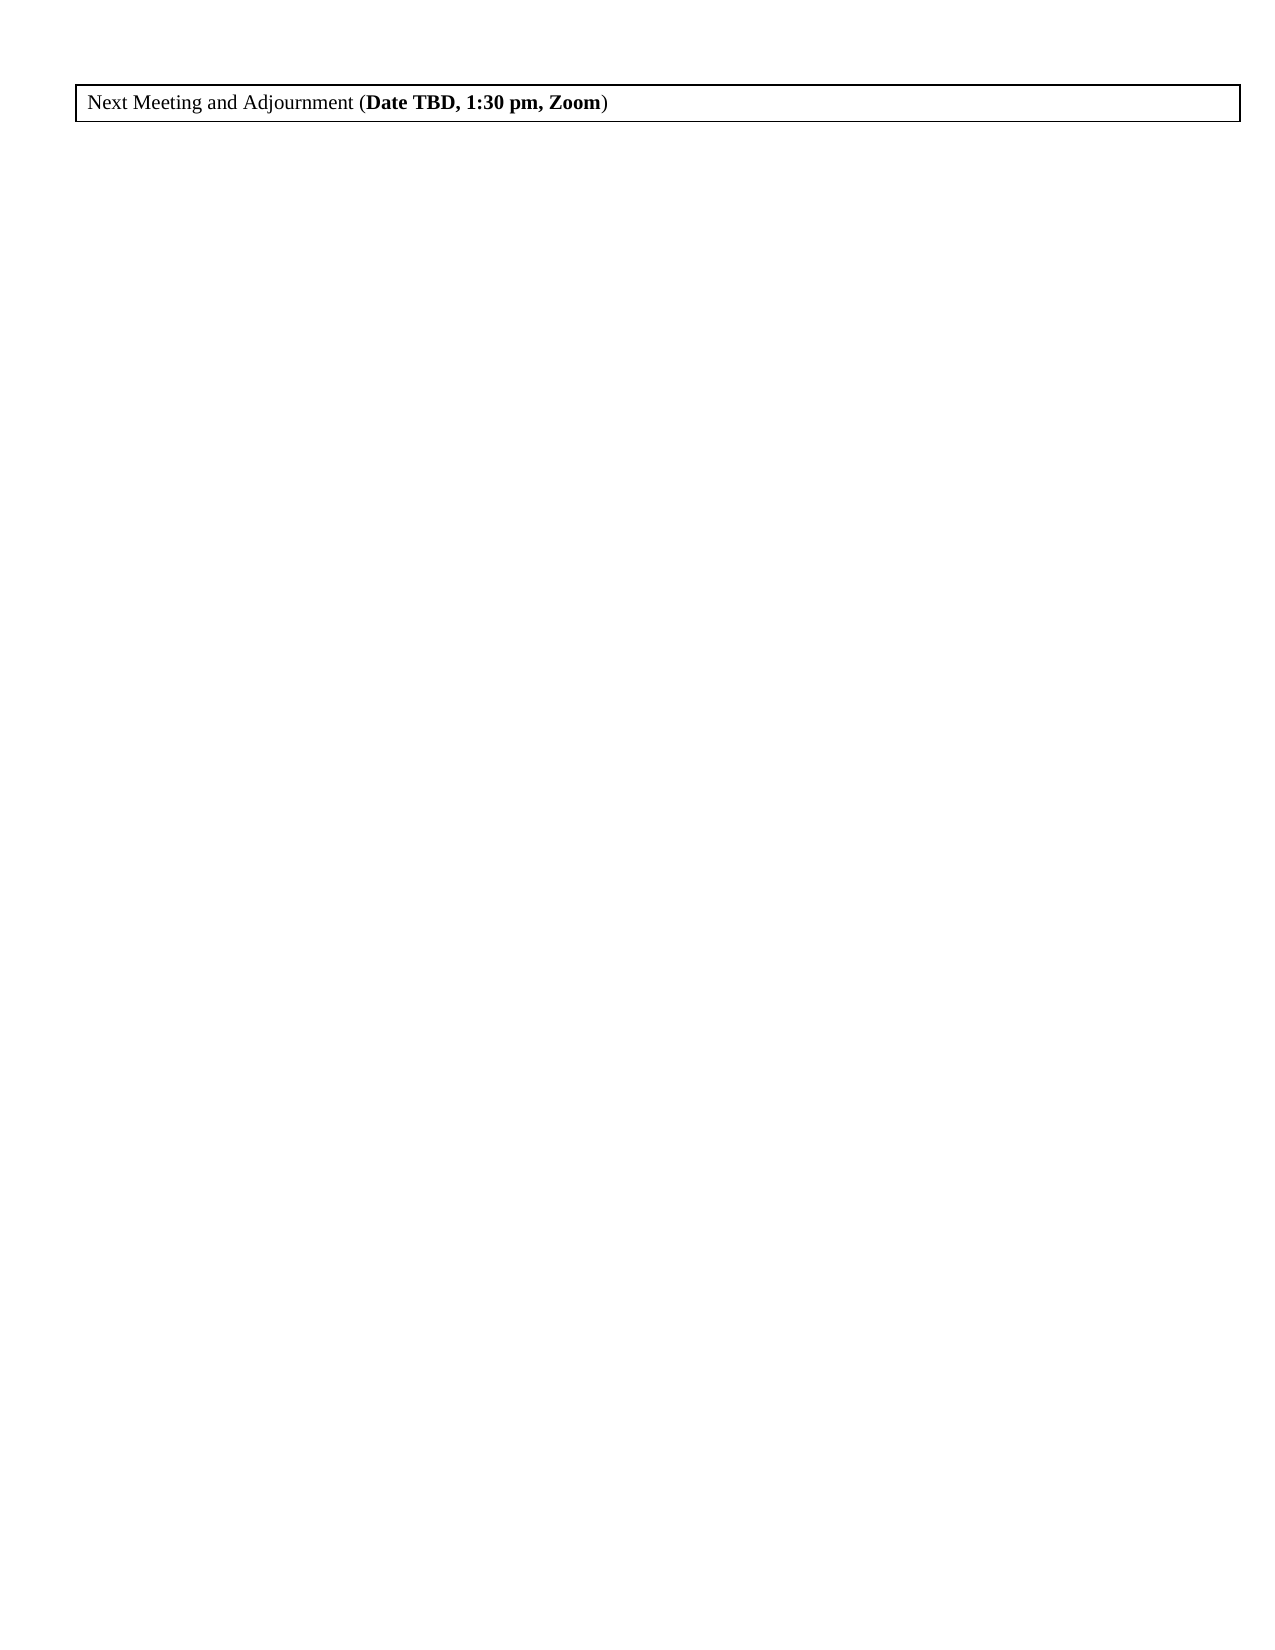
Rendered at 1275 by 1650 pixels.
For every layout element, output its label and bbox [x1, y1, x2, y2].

table_cell [77, 86, 1099, 121]
table_cell [1099, 86, 1239, 121]
